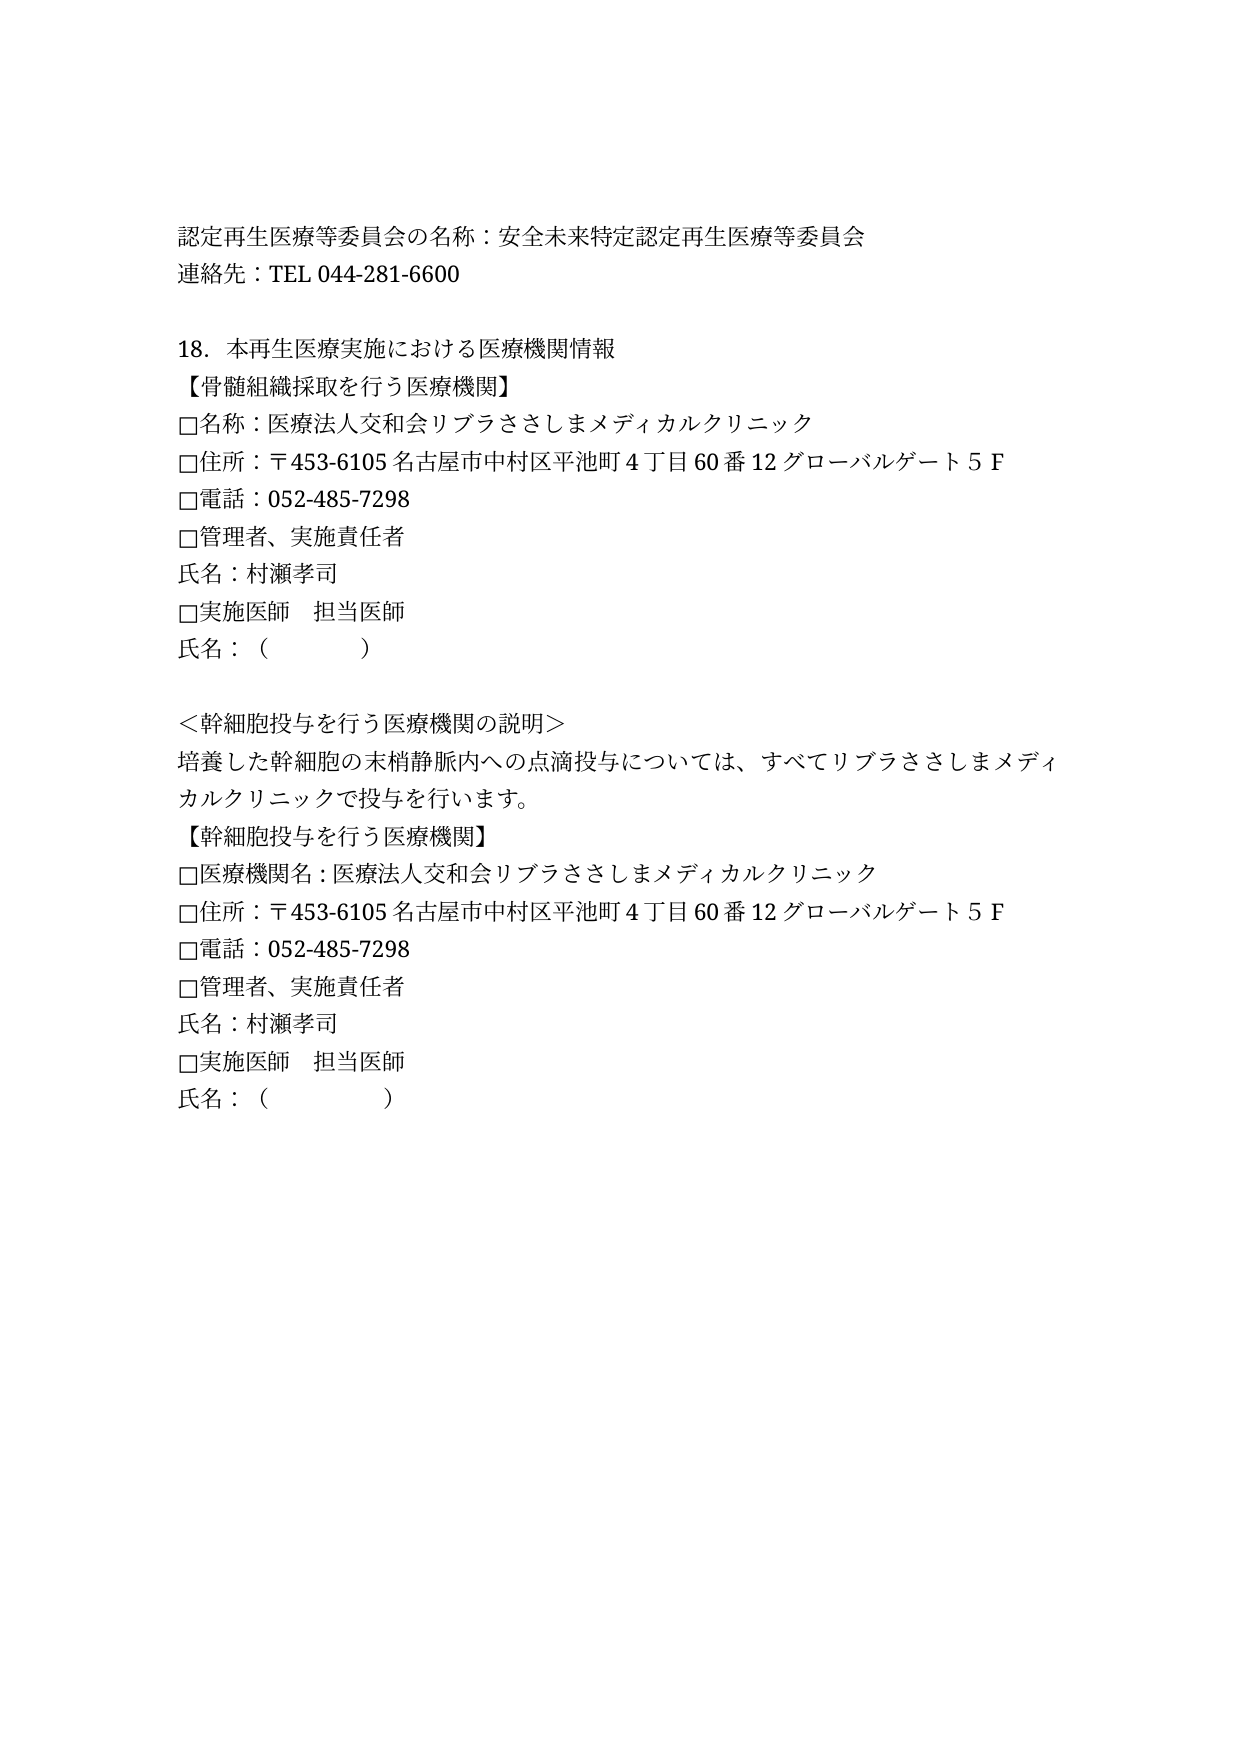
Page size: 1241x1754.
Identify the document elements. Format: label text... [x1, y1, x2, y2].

text 連絡先：TEL 044-281-6600 [177, 254, 1063, 292]
text □住所：〒453-6105名古屋市中村区平池町4丁目60番12グローバルゲート５F [177, 892, 1063, 929]
text 培養した幹細胞の末梢静脈内への点滴投与については、すべてリブラささしまメディカルクリニックで投与を行います。 [177, 742, 1063, 817]
text 氏名：（ ） [177, 1079, 1063, 1117]
text 氏名：（ ） [177, 629, 1063, 667]
text 氏名：村瀬孝司 [177, 1004, 1063, 1042]
text 【幹細胞投与を行う医療機関】 [177, 817, 1063, 854]
text 18．本再生医療実施における医療機関情報 [177, 329, 1063, 367]
text □実施医師 担当医師 [177, 592, 1063, 629]
text 【骨髄組織採取を行う医療機関】 [177, 367, 1063, 404]
text □医療機関名 : 医療法人交和会リブラささしまメディカルクリニック [177, 854, 1063, 892]
text □管理者、実施責任者 [177, 967, 1063, 1004]
text 認定再生医療等委員会の名称：安全未来特定認定再生医療等委員会 [177, 217, 1063, 254]
text □実施医師 担当医師 [177, 1042, 1063, 1079]
text □管理者、実施責任者 [177, 517, 1063, 554]
text □住所：〒453-6105名古屋市中村区平池町4丁目60番12グローバルゲート５F [177, 442, 1063, 479]
text □名称：医療法人交和会リブラささしまメディカルクリニック [177, 404, 1063, 442]
text □電話：052-485-7298 [177, 929, 1063, 967]
text ＜幹細胞投与を行う医療機関の説明＞ [177, 704, 1063, 742]
text 氏名：村瀬孝司 [177, 554, 1063, 592]
text □電話：052-485-7298 [177, 479, 1063, 517]
